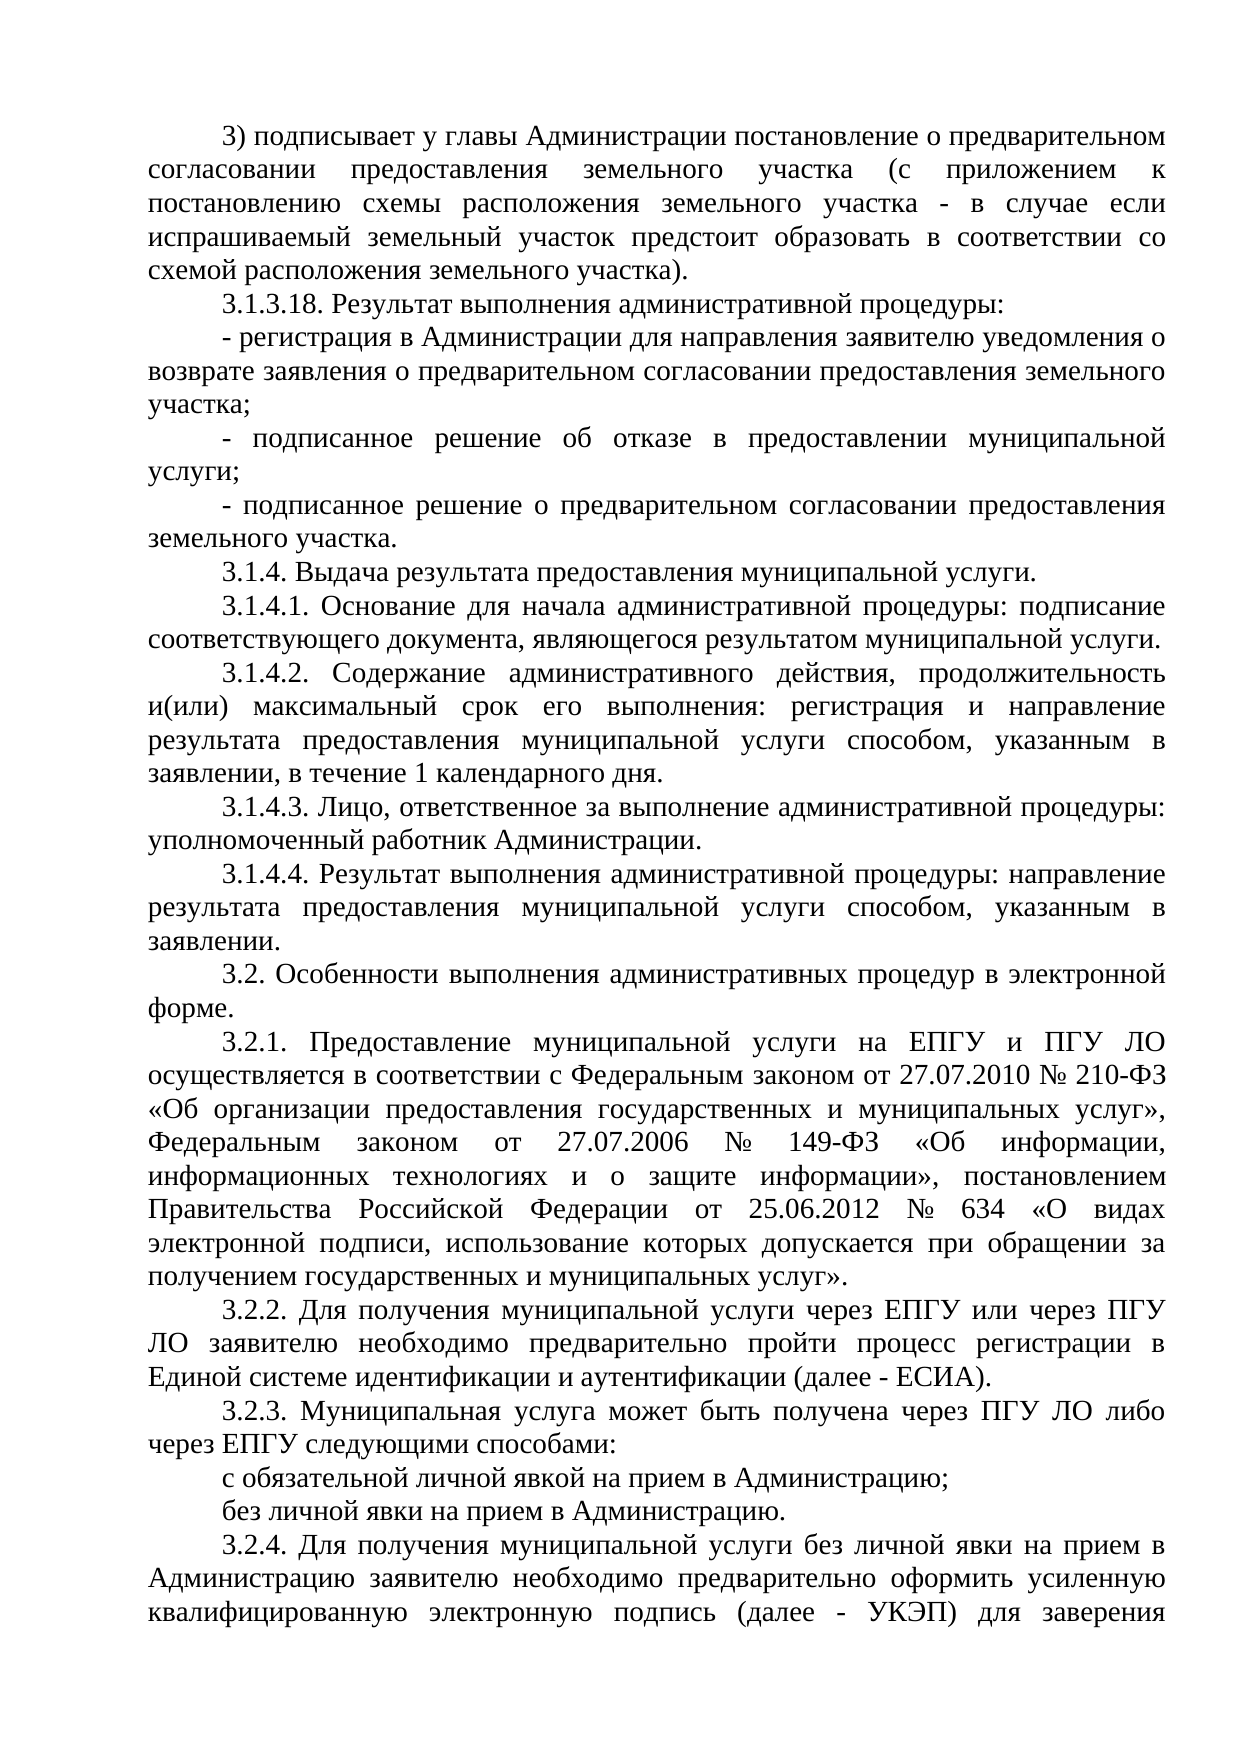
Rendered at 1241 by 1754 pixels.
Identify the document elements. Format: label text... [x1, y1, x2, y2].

text - подписанное решение об отказе в предоставлении муниципальной услуги; [148, 420, 1167, 487]
text 3.2. Особенности выполнения административных процедур в электронной форме. [148, 957, 1167, 1024]
text - подписанное решение о предварительном согласовании предоставления земельного участка. [148, 487, 1167, 554]
text 3.1.4.3. Лицо, ответственное за выполнение административной процедуры: уполномоченный работник Администрации. [148, 789, 1167, 856]
text 3.2.3. Муниципальная услуга может быть получена через ПГУ ЛО либо через ЕПГУ следующими способами: [148, 1393, 1167, 1460]
text 3.1.4.1. Основание для начала административной процедуры: подписание соответствующего документа, являющегося результатом муниципальной услуги. [148, 588, 1167, 655]
text 3.1.4.2. Содержание административного действия, продолжительность и(или) максимальный срок его выполнения: регистрация и направление результата предоставления муниципальной услуги способом, указанным в заявлении, в течение 1 календарного дня. [148, 655, 1167, 789]
text 3.1.3.18. Результат выполнения административной процедуры: [148, 286, 1167, 319]
text без личной явки на прием в Администрацию. [148, 1493, 1167, 1527]
text 3.1.4.4. Результат выполнения административной процедуры: направление результата предоставления муниципальной услуги способом, указанным в заявлении. [148, 856, 1167, 957]
text 3.1.4. Выдача результата предоставления муниципальной услуги. [148, 554, 1167, 588]
text 3.2.1. Предоставление муниципальной услуги на ЕПГУ и ПГУ ЛО осуществляется в соответствии с Федеральным законом от 27.07.2010 № 210-ФЗ «Об организации предоставления государственных и муниципальных услуг», Федеральным законом от 27.07.2006 № 149-ФЗ «Об информации, информационных технологиях и о защите информации», постановлением Правительства Российской Федерации от 25.06.2012 № 634 «О видах электронной подписи, использование которых допускается при обращении за получением государственных и муниципальных услуг». [148, 1024, 1167, 1292]
text 3.2.2. Для получения муниципальной услуги через ЕПГУ или через ПГУ ЛО заявителю необходимо предварительно пройти процесс регистрации в Единой системе идентификации и аутентификации (далее - ЕСИА). [148, 1292, 1167, 1393]
text с обязательной личной явкой на прием в Администрацию; [148, 1460, 1167, 1493]
text - регистрация в Администрации для направления заявителю уведомления о возврате заявления о предварительном согласовании предоставления земельного участка; [148, 319, 1167, 420]
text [148, 1527, 1167, 1627]
text 3) подписывает у главы Администрации постановление о предварительном согласовании предоставления земельного участка (с приложением к постановлению схемы расположения земельного участка - в случае если испрашиваемый земельный участок предстоит образовать в соответствии со схемой расположения земельного участка). [148, 118, 1167, 286]
